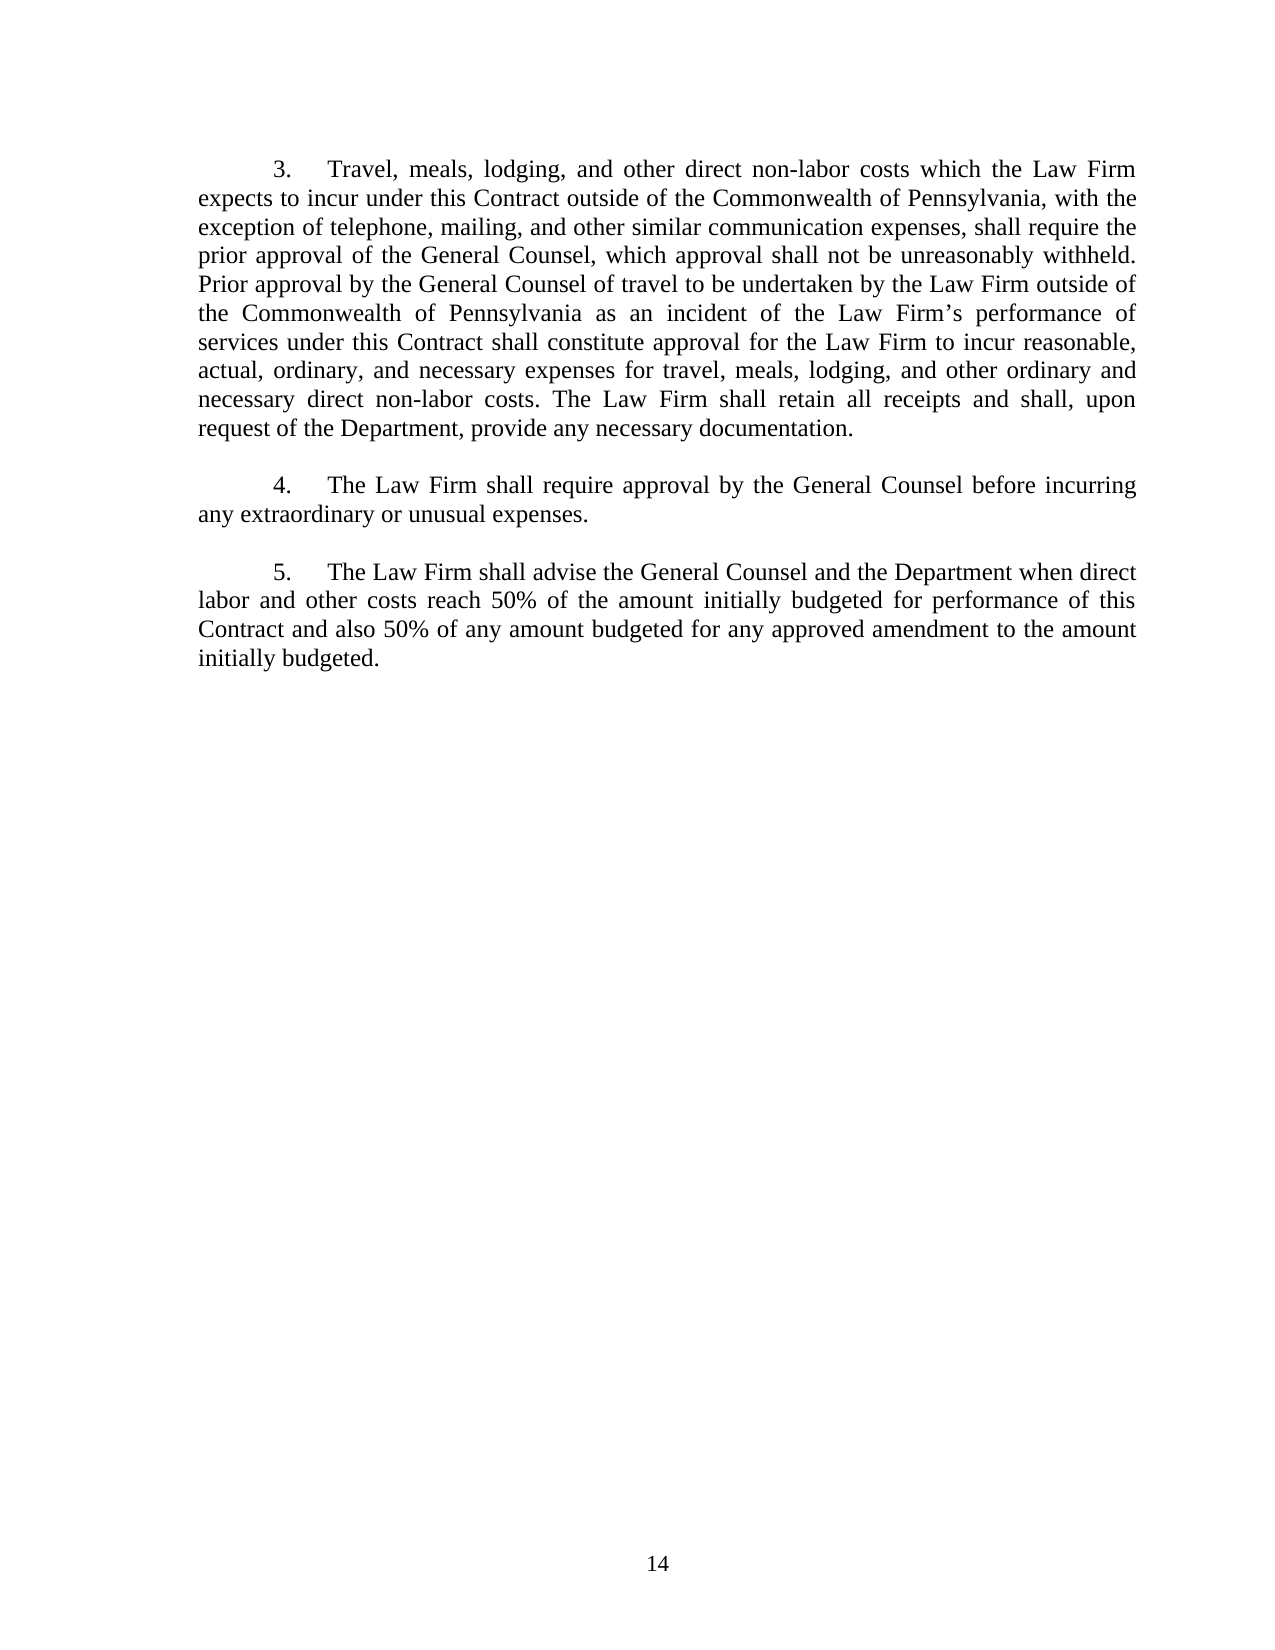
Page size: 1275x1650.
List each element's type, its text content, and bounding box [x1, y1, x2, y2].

text 4. The Law Firm shall require approval by the General Counsel before incurring any extraordinary or unusual expenses. [198, 470, 1137, 528]
text 5. The Law Firm shall advise the General Counsel and the Department when direct labor and other costs reach 50% of the amount initially budgeted for performance of this Contract and also 50% of any amount budgeted for any approved amendment to the amount initially budgeted. [198, 557, 1137, 672]
text 3. Travel, meals, lodging, and other direct non-labor costs which the Law Firm expects to incur under this Contract outside of the Commonwealth of Pennsylvania, with the exception of telephone, mailing, and other similar communication expenses, shall require the prior approval of the General Counsel, which approval shall not be unreasonably withheld. Prior approval by the General Counsel of travel to be undertaken by the Law Firm outside of the Commonwealth of Pennsylvania as an incident of the Law Firm’s performance of services under this Contract shall constitute approval for the Law Firm to incur reasonable, actual, ordinary, and necessary expenses for travel, meals, lodging, and other ordinary and necessary direct non-labor costs. The Law Firm shall retain all receipts and shall, upon request of the Department, provide any necessary documentation. [198, 154, 1137, 442]
